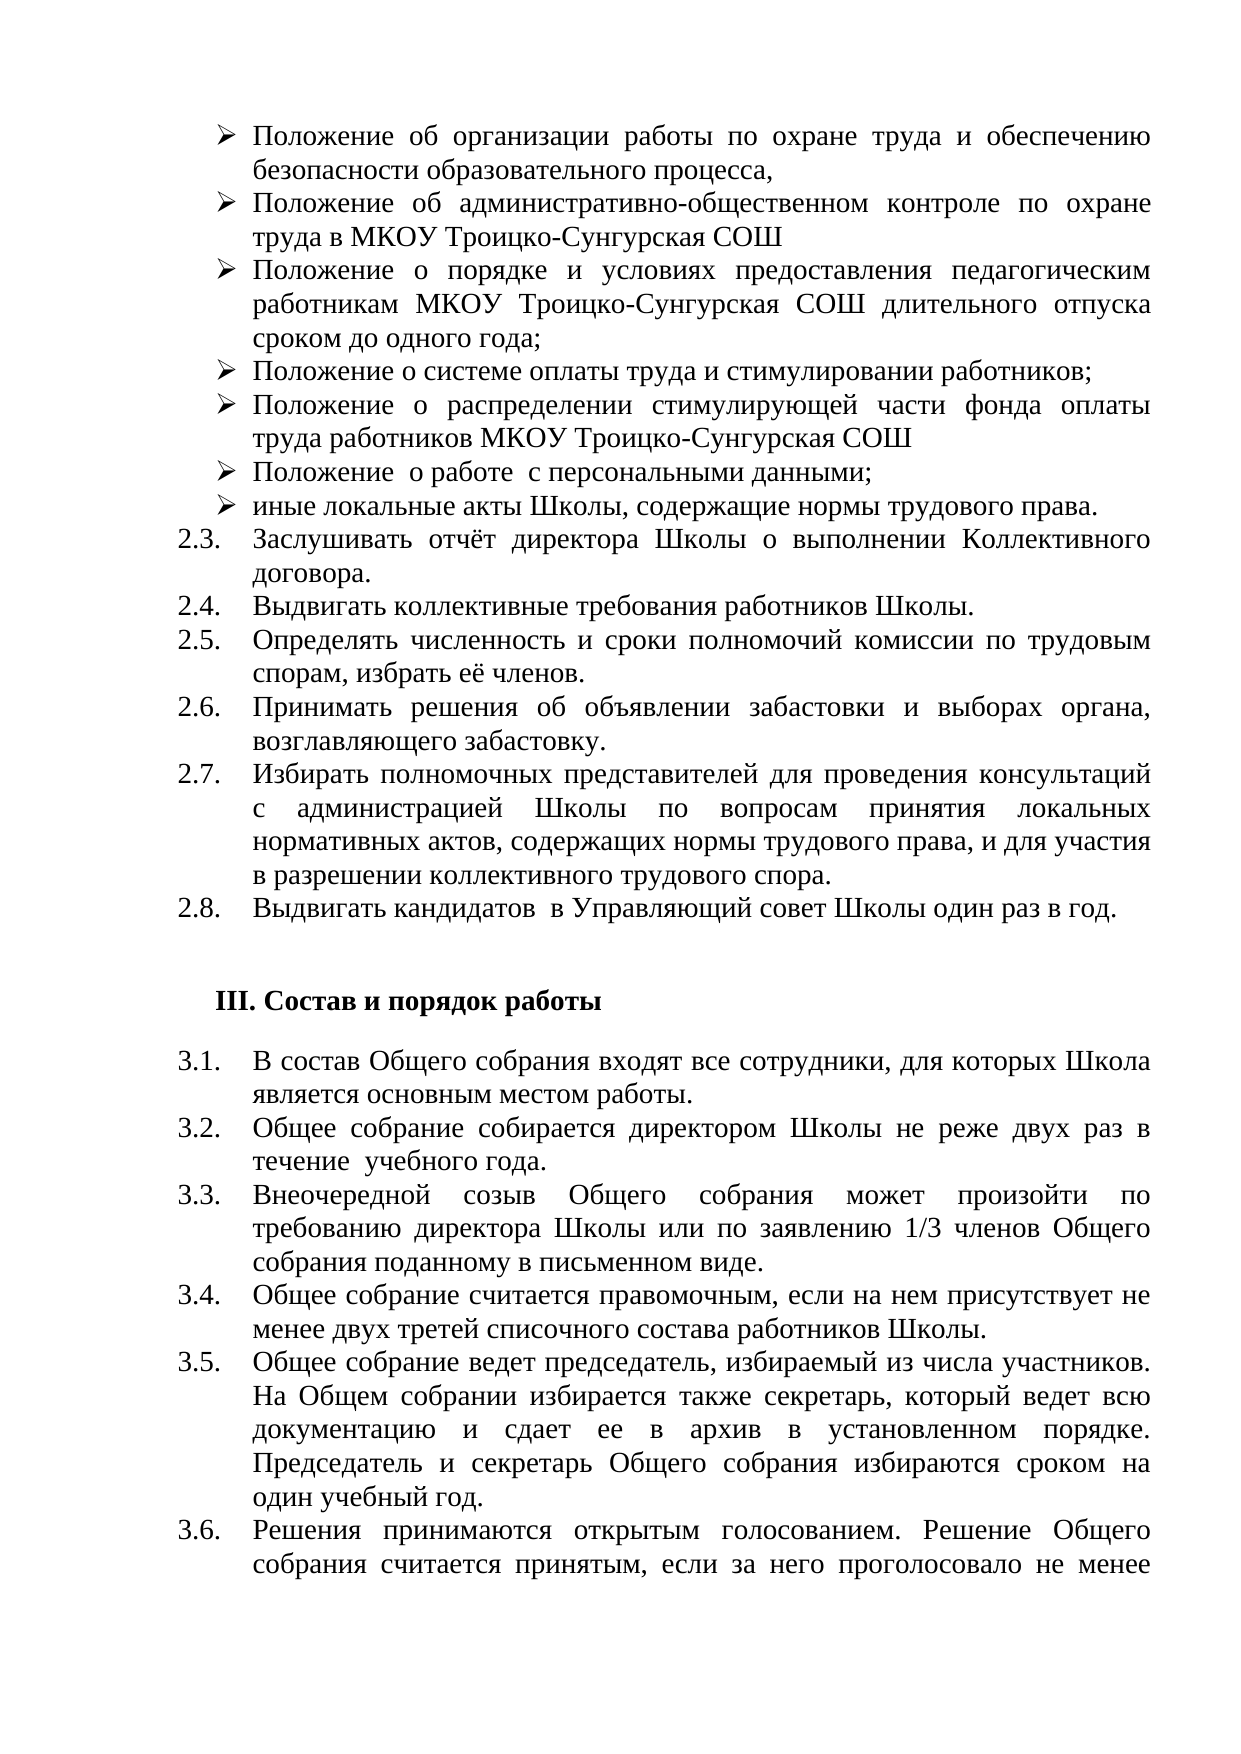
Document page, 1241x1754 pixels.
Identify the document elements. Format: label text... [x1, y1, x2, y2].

list Принимать решения об объявлении забастовки и выборах органа, возглавляющего забастовку. [177, 689, 1152, 756]
list Внеочередной созыв Общего собрания может произойти по требованию директора Школы или по заявлению 1/3 членов Общего собрания поданному в письменном виде. [177, 1177, 1152, 1277]
list Заслушивать отчёт директора Школы о выполнении Коллективного договора. [177, 521, 1152, 588]
list иные локальные акты Школы, содержащие нормы трудового права. [215, 488, 1152, 521]
list Общее собрание ведет председатель, избираемый из числа участников. На Общем собрании избирается также секретарь, который ведет всю документацию и сдает ее в архив в установленном порядке. Председатель и секретарь Общего собрания избираются сроком на один учебный год. [177, 1344, 1152, 1512]
list Общее собрание считается правомочным, если на нем присутствует не менее двух третей списочного состава работников Школы. [177, 1277, 1152, 1344]
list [177, 1512, 1152, 1579]
list В состав Общего собрания входят все сотрудники, для которых Школа является основным местом работы. [177, 1043, 1152, 1110]
list Положение о системе оплаты труда и стимулировании работников; [215, 353, 1152, 387]
list Положение о работе с персональными данными; [215, 454, 1152, 488]
list Определять численность и сроки полномочий комиссии по трудовым спорам, избрать её членов. [177, 622, 1152, 689]
text III. Состав и порядок работы [177, 983, 1152, 1017]
list Избирать полномочных представителей для проведения консультаций с администрацией Школы по вопросам принятия локальных нормативных актов, содержащих нормы трудового права, и для участия в разрешении коллективного трудового спора. [177, 756, 1152, 890]
list Положение об организации работы по охране труда и обеспечению безопасности образовательного процесса, [215, 118, 1152, 185]
list Выдвигать коллективные требования работников Школы. [177, 588, 1152, 622]
list Общее собрание собирается директором Школы не реже двух раз в течение учебного года. [177, 1110, 1152, 1177]
list Положение об административно-общественном контроле по охране труда в МКОУ Троицко-Сунгурская СОШ [215, 185, 1152, 252]
list Выдвигать кандидатов в Управляющий совет Школы один раз в год. [177, 890, 1152, 924]
list Положение о порядке и условиях предоставления педагогическим работникам МКОУ Троицко-Сунгурская СОШ длительного отпуска сроком до одного года; [215, 252, 1152, 353]
list Положение о распределении стимулирующей части фонда оплаты труда работников МКОУ Троицко-Сунгурская СОШ [215, 387, 1152, 454]
